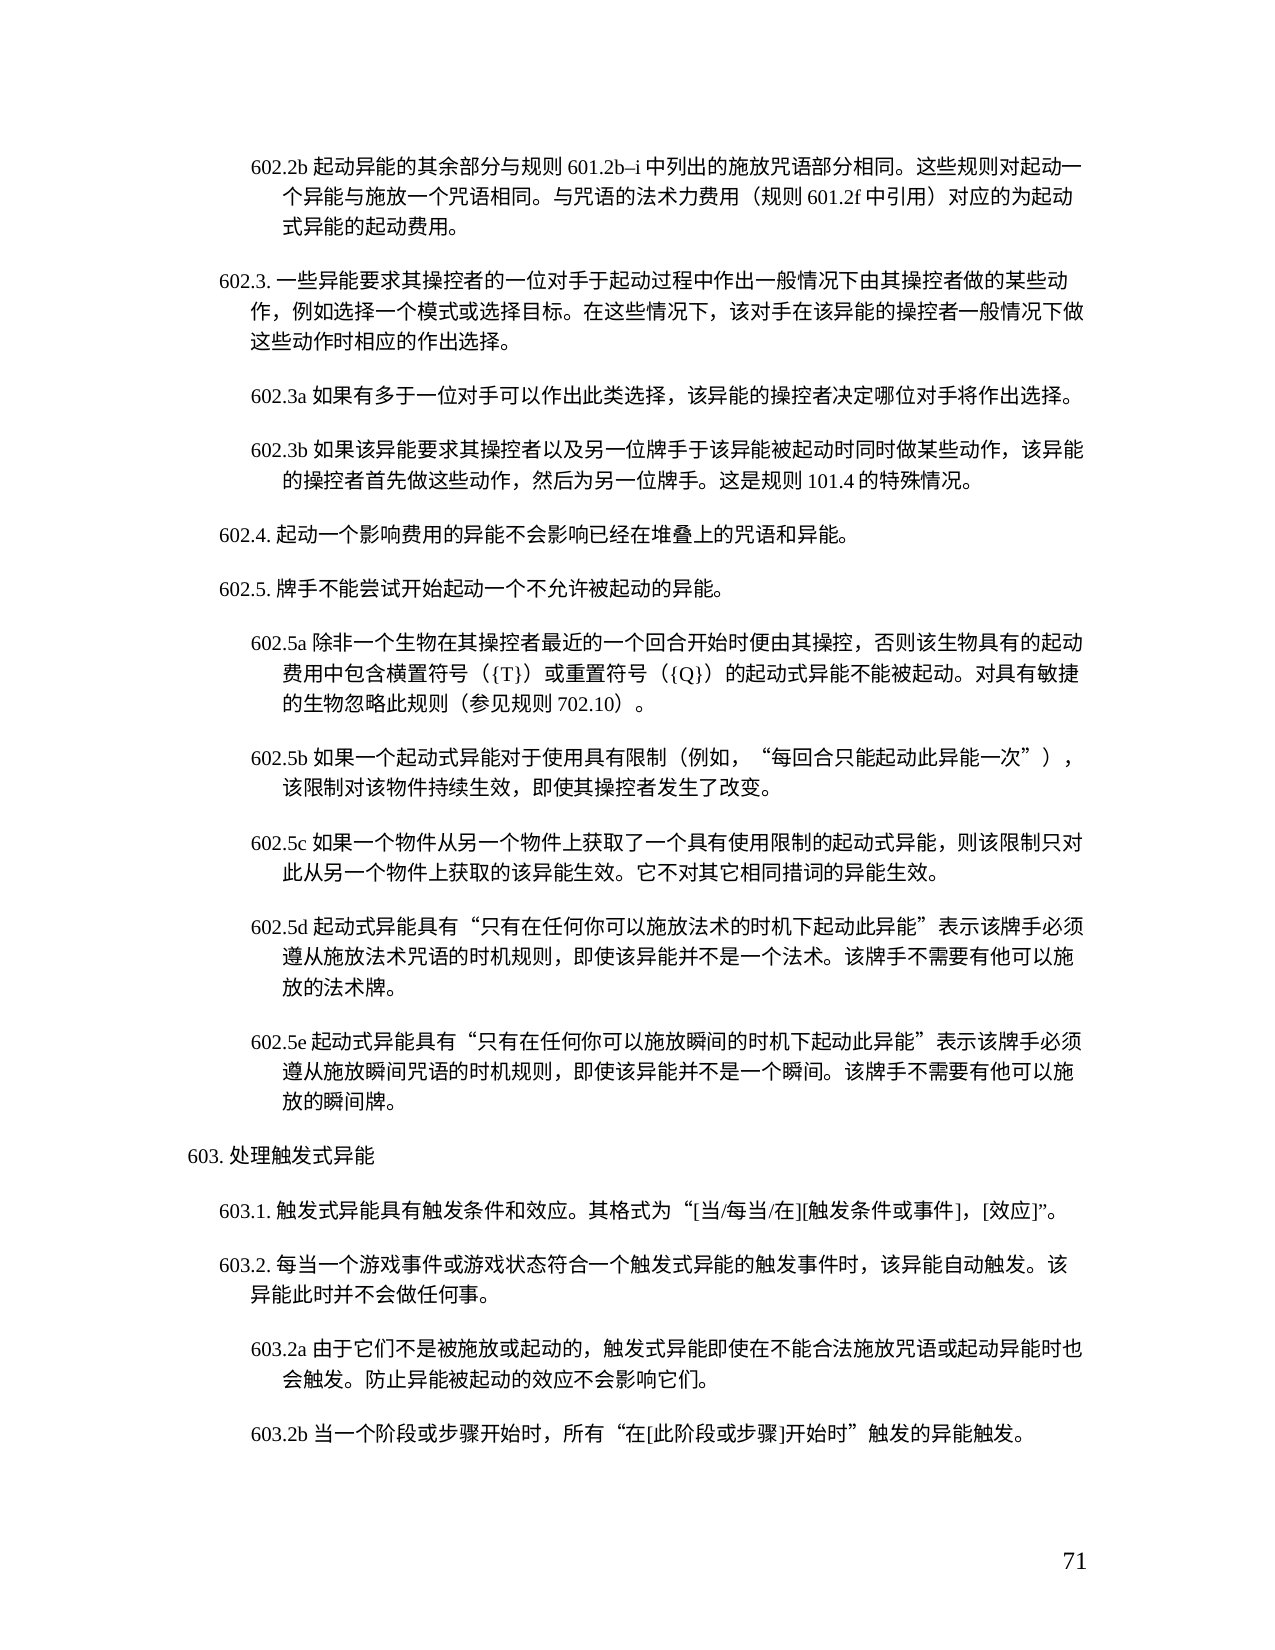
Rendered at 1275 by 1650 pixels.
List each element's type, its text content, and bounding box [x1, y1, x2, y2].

text 603.1. 触发式异能具有触发条件和效应。其格式为“[当/每当/在][触发条件或事件]，[效应]”。 [219, 1194, 1087, 1224]
text 603.2a 由于它们不是被施放或起动的，触发式异能即使在不能合法施放咒语或起动异能时也会触发。防止异能被起动的效应不会影响它们。 [251, 1333, 1087, 1393]
text 603. 处理触发式异能 [187, 1140, 1087, 1170]
text 602.2b 起动异能的其余部分与规则601.2b–i中列出的施放咒语部分相同。这些规则对起动一个异能与施放一个咒语相同。与咒语的法术力费用（规则601.2f中引用）对应的为起动式异能的起动费用。 [251, 150, 1087, 241]
text 602.5d 起动式异能具有“只有在任何你可以施放法术的时机下起动此异能”表示该牌手必须遵从施放法术咒语的时机规则，即使该异能并不是一个法术。该牌手不需要有他可以施放的法术牌。 [251, 910, 1087, 1001]
text 603.2. 每当一个游戏事件或游戏状态符合一个触发式异能的触发事件时，该异能自动触发。该异能此时并不会做任何事。 [219, 1248, 1087, 1309]
text 602.3. 一些异能要求其操控者的一位对手于起动过程中作出一般情况下由其操控者做的某些动作，例如选择一个模式或选择目标。在这些情况下，该对手在该异能的操控者一般情况下做这些动作时相应的作出选择。 [219, 265, 1087, 355]
text 602.5a 除非一个生物在其操控者最近的一个回合开始时便由其操控，否则该生物具有的起动费用中包含横置符号（{T}）或重置符号（{Q}）的起动式异能不能被起动。对具有敏捷的生物忽略此规则（参见规则702.10）。 [251, 627, 1087, 717]
text 602.5e起动式异能具有“只有在任何你可以施放瞬间的时机下起动此异能”表示该牌手必须遵从施放瞬间咒语的时机规则，即使该异能并不是一个瞬间。该牌手不需要有他可以施放的瞬间牌。 [251, 1025, 1087, 1116]
text 602.5c 如果一个物件从另一个物件上获取了一个具有使用限制的起动式异能，则该限制只对此从另一个物件上获取的该异能生效。它不对其它相同措词的异能生效。 [251, 826, 1087, 886]
text 602.5. 牌手不能尝试开始起动一个不允许被起动的异能。 [219, 572, 1087, 603]
text 603.2b 当一个阶段或步骤开始时，所有“在[此阶段或步骤]开始时”触发的异能触发。 [251, 1417, 1087, 1447]
text 602.5b 如果一个起动式异能对于使用具有限制（例如，“每回合只能起动此异能一次”），该限制对该物件持续生效，即使其操控者发生了改变。 [251, 741, 1087, 802]
text 602.4. 起动一个影响费用的异能不会影响已经在堆叠上的咒语和异能。 [219, 518, 1087, 548]
text 602.3a 如果有多于一位对手可以作出此类选择，该异能的操控者决定哪位对手将作出选择。 [251, 379, 1087, 409]
text 602.3b 如果该异能要求其操控者以及另一位牌手于该异能被起动时同时做某些动作，该异能的操控者首先做这些动作，然后为另一位牌手。这是规则101.4的特殊情况。 [251, 434, 1087, 494]
